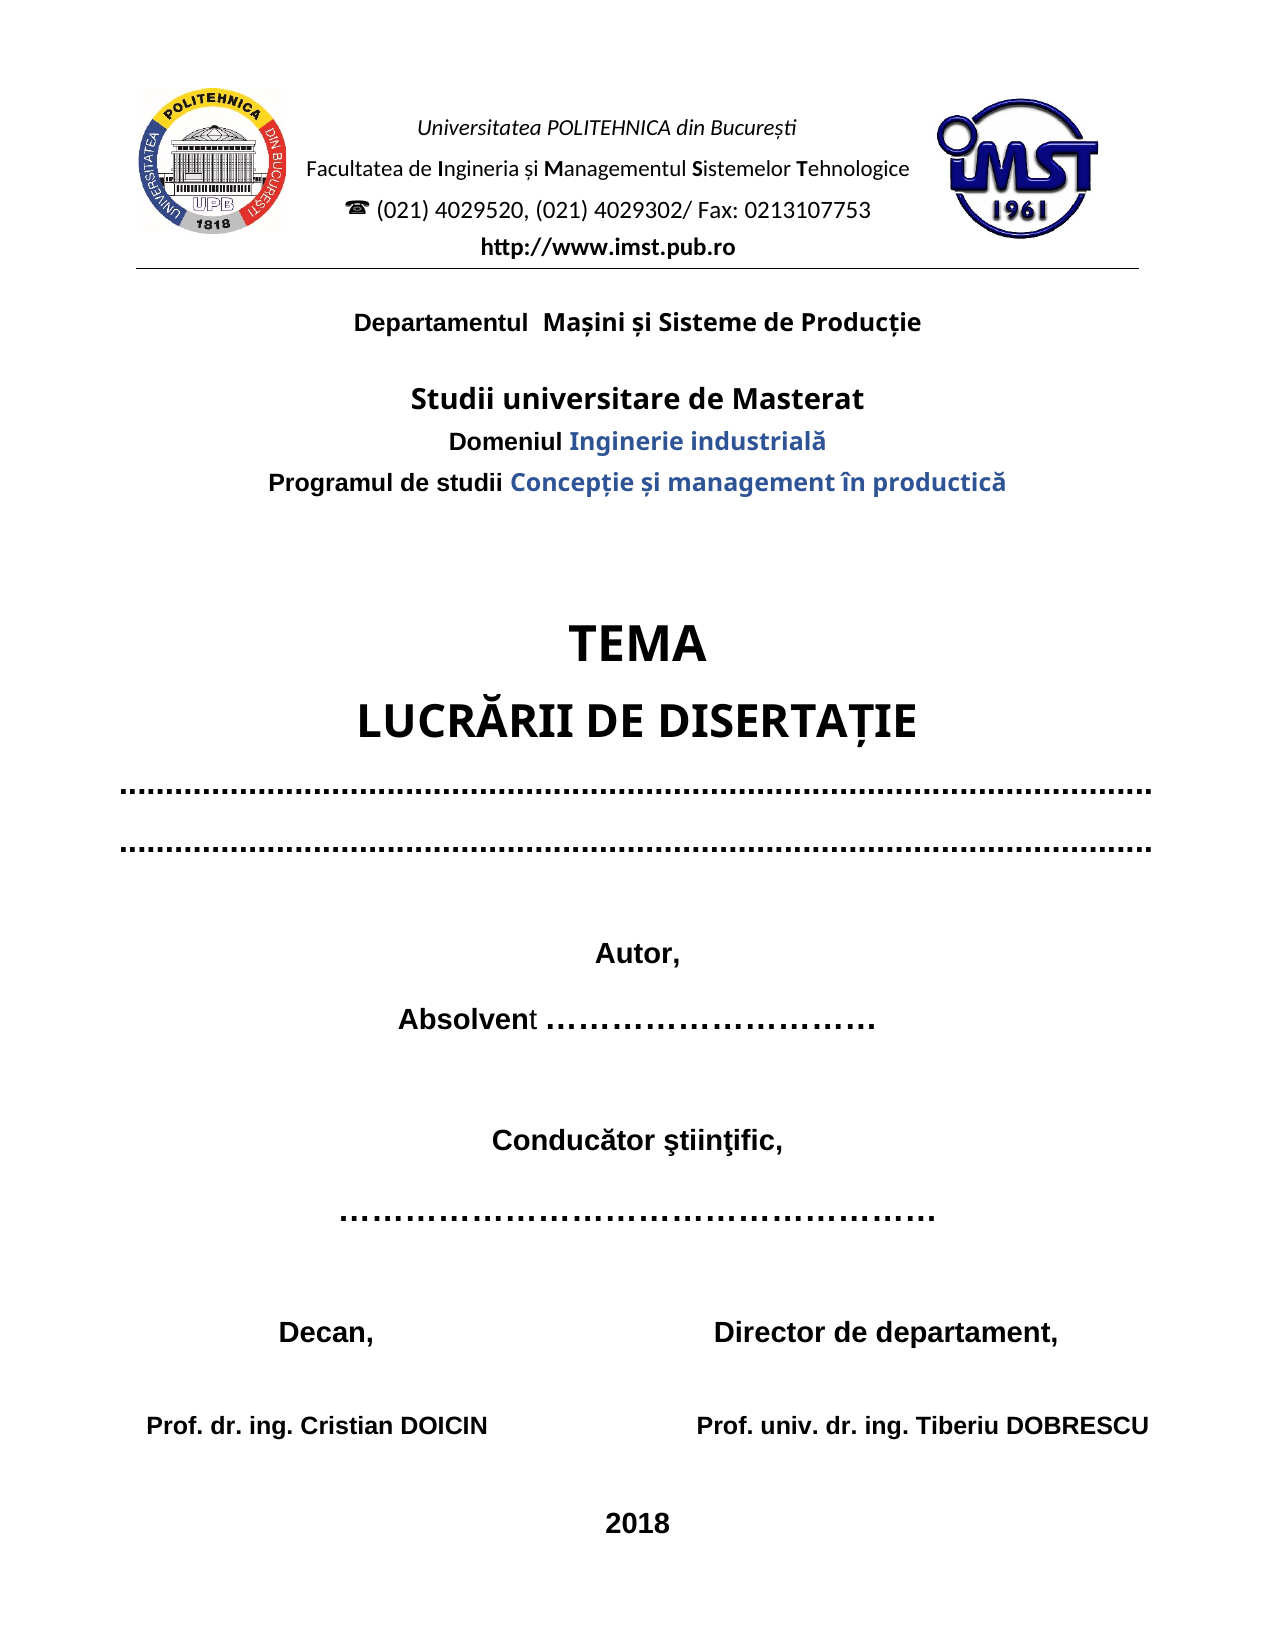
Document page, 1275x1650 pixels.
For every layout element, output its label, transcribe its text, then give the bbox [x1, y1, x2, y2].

text Programul de studii Concepţie şi management în productică [118, 464, 1156, 498]
picture [921, 89, 1115, 251]
table_header [136, 89, 298, 268]
text Decan, Director de departament, [118, 1315, 1156, 1348]
text ……………………………………………… [118, 1190, 1156, 1228]
text Departamentul Mașini și Sisteme de Producție [118, 304, 1156, 338]
text Absolvent ………………………… [118, 998, 1156, 1037]
text LUCRĂRII DE DISERTAȚIE [118, 688, 1156, 751]
table_header [918, 89, 1139, 268]
text 2018 [118, 1506, 1156, 1540]
text TEMA [118, 608, 1156, 676]
text Prof. dr. ing. Cristian DOICIN Prof. univ. dr. ing. Tiberiu DOBRESCU [118, 1411, 1156, 1439]
text Domeniul Inginerie industrială [118, 424, 1156, 458]
picture [138, 88, 287, 234]
table_header Universitatea POLITEHNICA din Bucureşti Facultatea de Ingineria şi Managementul Sistemelor Tehnologice (021) 4029520, (021) 4029302/ Fax: 0213107753 http://www.imst.pub.ro [298, 89, 918, 268]
text Studii universitare de Masterat [118, 378, 1156, 418]
text Autor, [118, 936, 1156, 969]
text Conducător ştiinţific, [118, 1123, 1156, 1157]
text ................................................................................................................................................................................................................................ [118, 763, 1156, 859]
